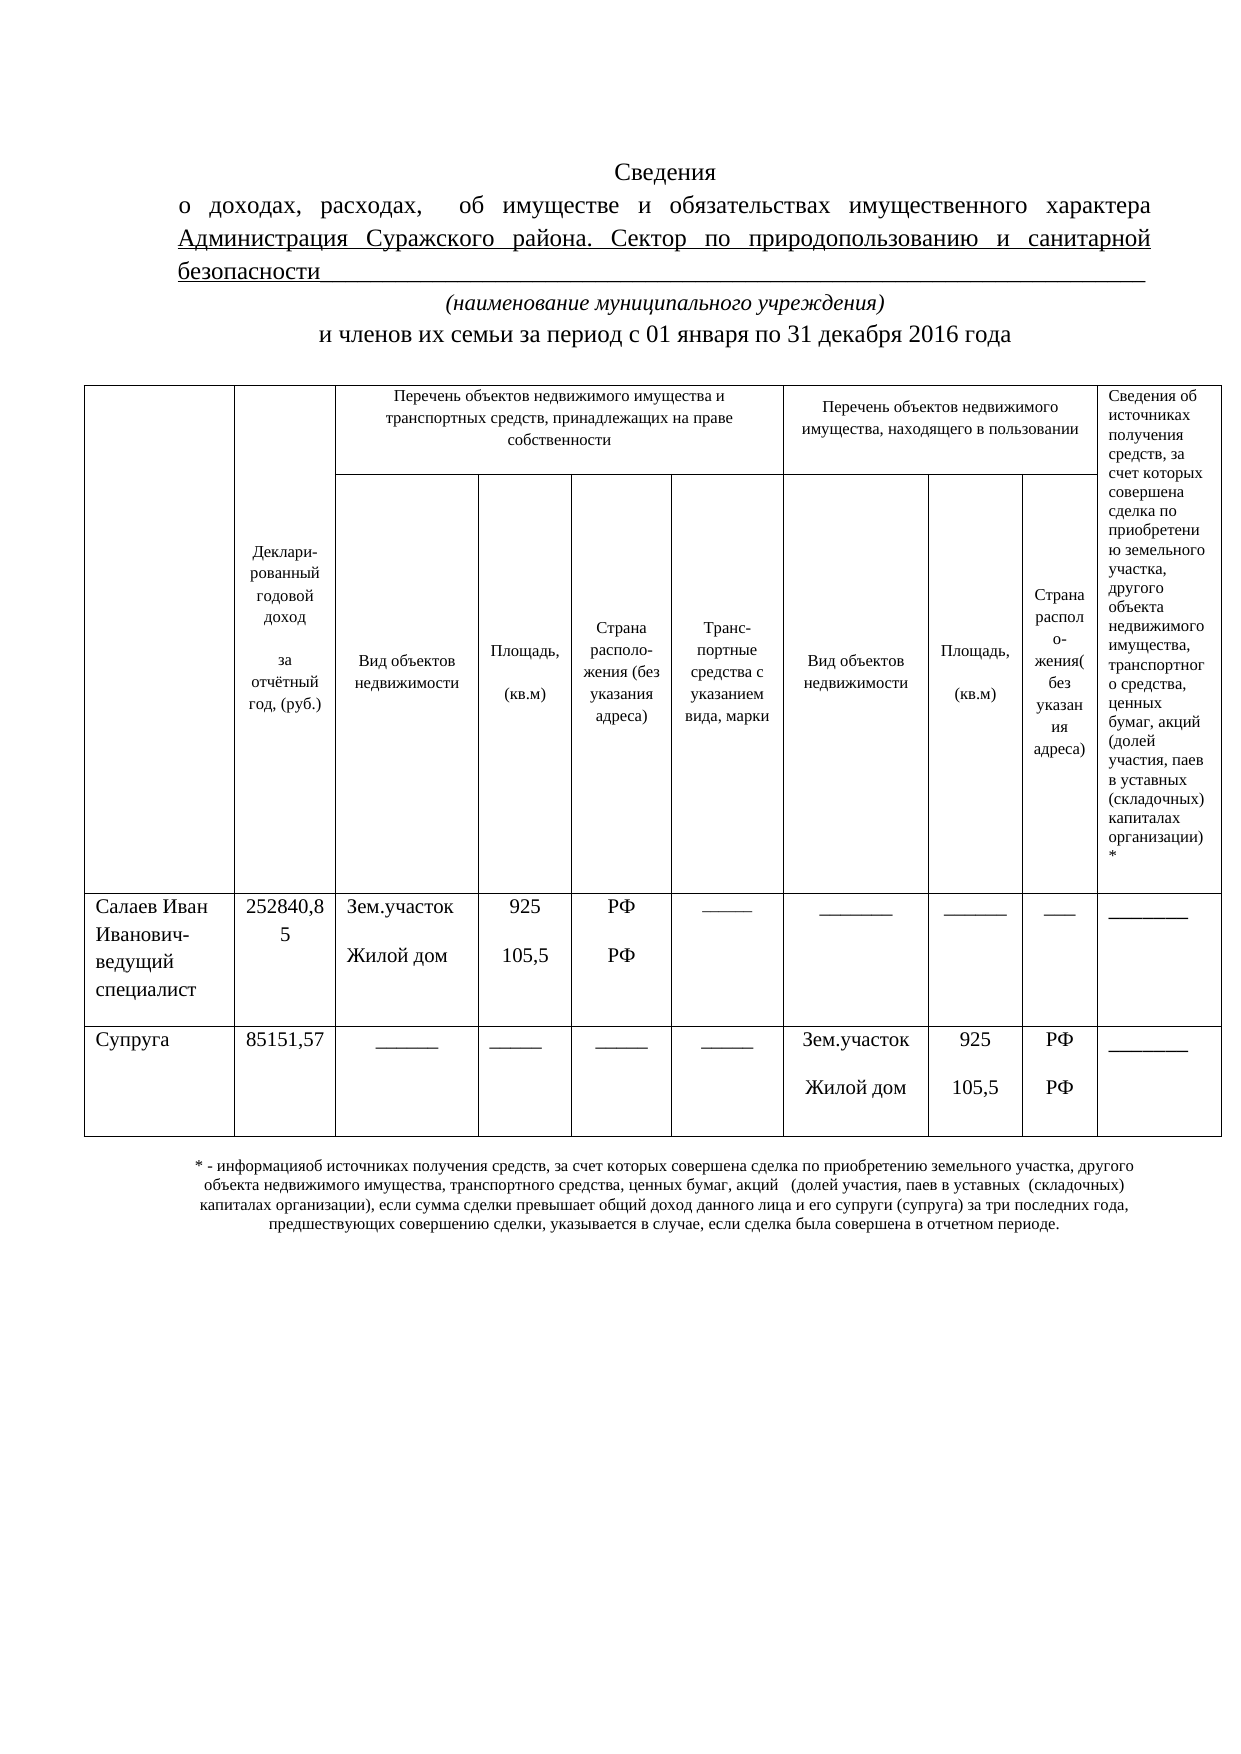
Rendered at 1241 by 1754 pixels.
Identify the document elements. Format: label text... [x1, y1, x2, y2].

table_cell Страна располо-жения (без указания адреса) [572, 475, 671, 893]
table_cell Салаев Иван Иванович- ведущий специалист [85, 894, 234, 1026]
table_cell _____ [479, 1027, 571, 1136]
table_header Перечень объектов недвижимого имущества и транспортных средств, принадлежащих на праве собственности [336, 386, 783, 474]
table_cell _____ [672, 1027, 783, 1136]
table_cell _______ [1098, 894, 1221, 1026]
table_cell Страна располо-жения(без указания адреса) [1023, 475, 1097, 893]
table_header Деклари-рованный годовой доход за отчётный год, (руб.) [235, 386, 335, 893]
table_cell Зем.участок Жилой дом [336, 894, 478, 1026]
table_cell Транс-портные средства с указанием вида, марки [672, 475, 783, 893]
table_cell ______ [336, 1027, 478, 1136]
table_cell 252840,85 [235, 894, 335, 1026]
table_cell Вид объектов недвижимости [784, 475, 928, 893]
table_cell Площадь, (кв.м) [479, 475, 571, 893]
table_cell Площадь, (кв.м) [929, 475, 1022, 893]
table_cell _______ [1098, 1027, 1221, 1136]
text (наименование муниципального учреждения) [177, 289, 1152, 315]
table_cell ______ [672, 894, 783, 1026]
table_cell ______ [929, 894, 1022, 1026]
table_cell Супруга [85, 1027, 234, 1136]
table_cell 925 105,5 [479, 894, 571, 1026]
table_cell РФ РФ [1023, 1027, 1097, 1136]
title * - информацияоб источниках получения средств, за счет которых совершена сделка по приобретению земельного участка, другого объекта недвижимого имущества, транспортного средства, ценных бумаг, акций (долей участия, паев в уставных (складочных) капиталах организации), если сумма сделки превышает общий доход данного лица и его супруги (супруга) за три последних года, предшествующих совершению сделки, указывается в случае, если сделка была совершена в отчетном периоде. [177, 1156, 1152, 1233]
table_cell РФ РФ [572, 894, 671, 1026]
table_cell 85151,57 [235, 1027, 335, 1136]
table_cell _____ [572, 1027, 671, 1136]
table_header Перечень объектов недвижимого имущества, находящего в пользовании [784, 386, 1097, 474]
table_cell 925 105,5 [929, 1027, 1022, 1136]
table_header [85, 386, 234, 893]
text и членов их семьи за период с 01 января по 31 декабря 2016 года [177, 319, 1152, 348]
table_cell _______ [784, 894, 928, 1026]
table_cell ___ [1023, 894, 1097, 1026]
table_cell Вид объектов недвижимости [336, 475, 478, 893]
table_header Сведения об источниках получения средств, за счет которых совершена сделка по приобретению земельного участка, другого объекта недвижимого имущества, транспортного средства, ценных бумаг, акций (долей участия, паев в уставных (складочных) капиталах организации)* [1098, 386, 1221, 893]
text Сведения [177, 157, 1152, 185]
text о доходах, расходах, об имуществе и обязательствах имущественного характера Администрация Суражского района. Сектор по природопользованию и санитарной безопасности__________________________________________________________________ [177, 190, 1152, 284]
table_cell Зем.участок Жилой дом [784, 1027, 928, 1136]
